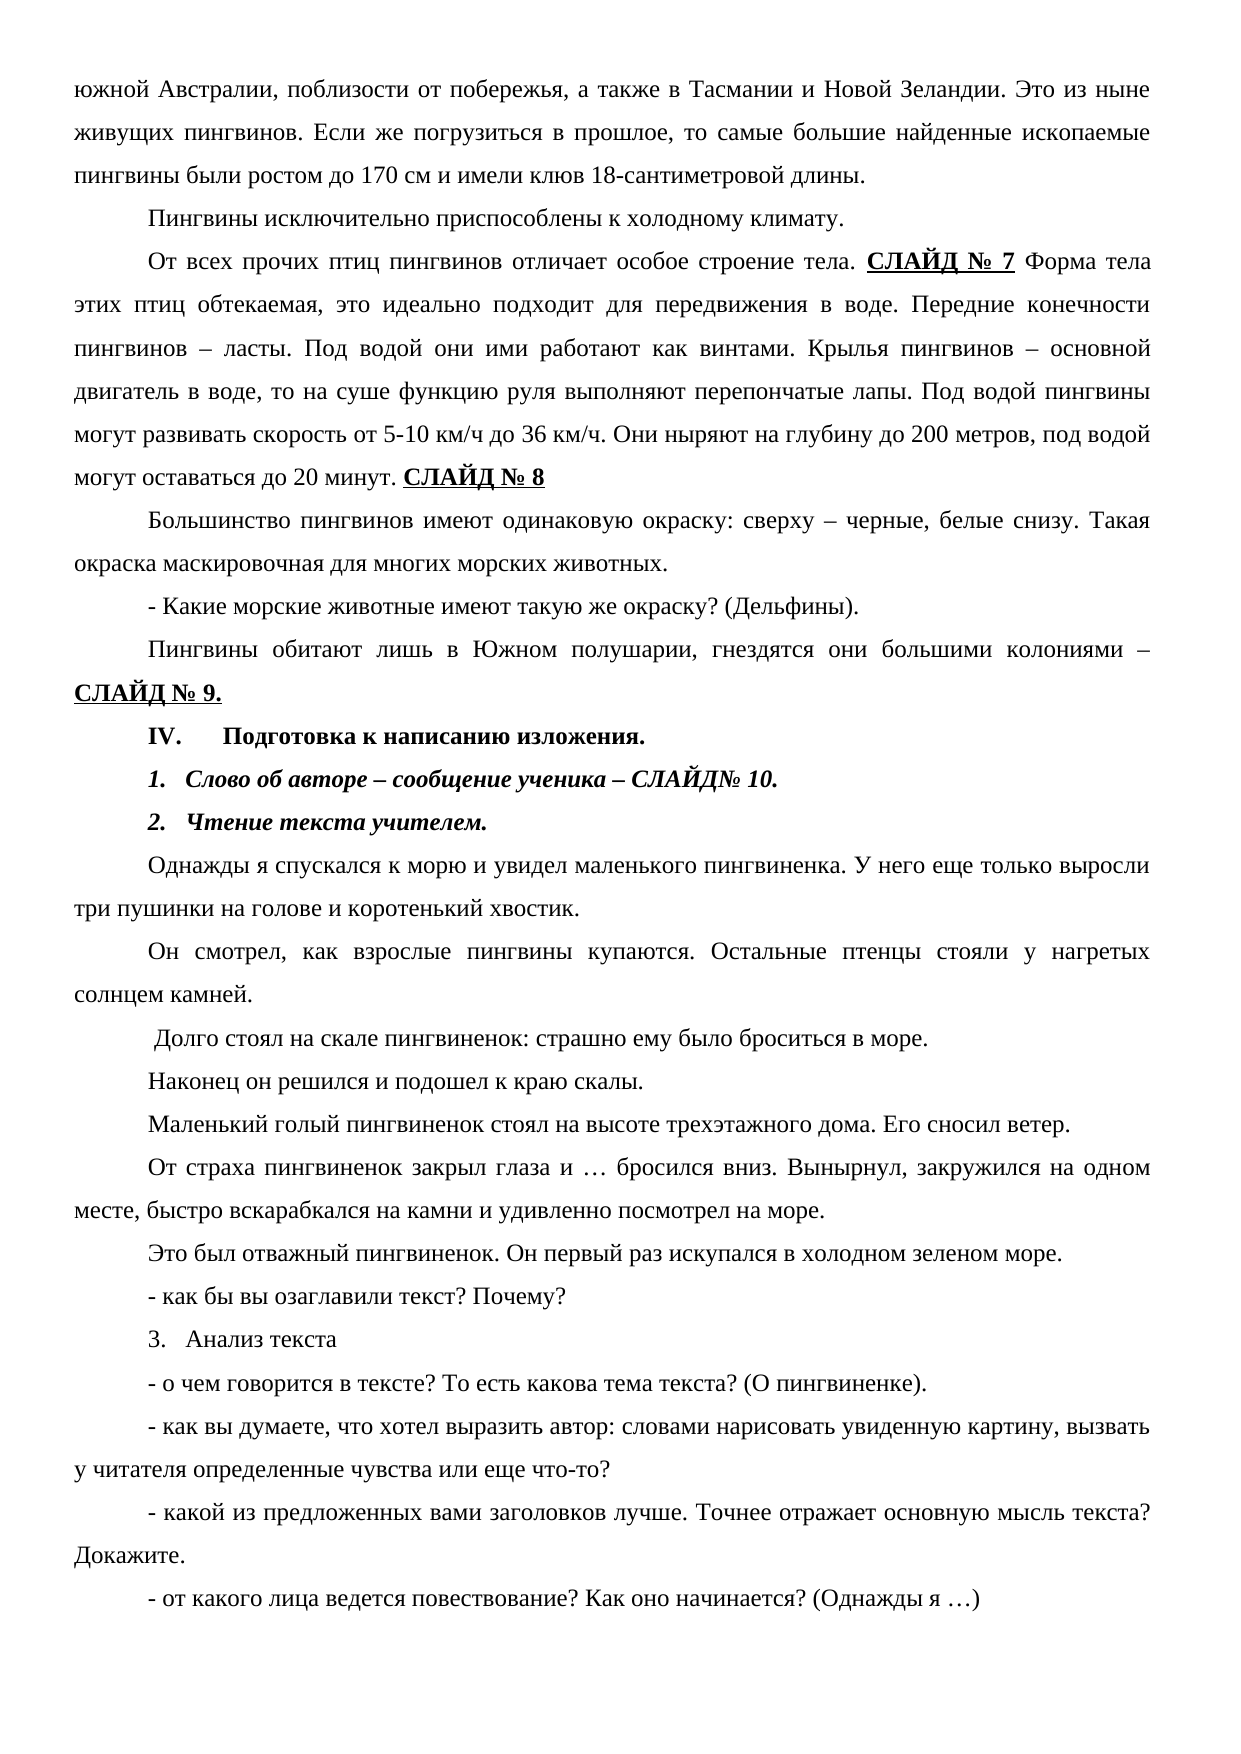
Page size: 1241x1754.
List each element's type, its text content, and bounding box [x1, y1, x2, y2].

list От страха пингвиненок закрыл глаза и … бросился вниз. Вынырнул, закружился на одном месте, быстро вскарабкался на камни и удивленно посмотрел на море. [74, 1152, 1152, 1224]
list - как бы вы озаглавили текст? Почему? [74, 1281, 1152, 1310]
list Однажды я спускался к морю и увидел маленького пингвиненка. У него еще только выросли три пушинки на голове и коротенький хвостик. [74, 850, 1152, 922]
text - какой из предложенных вами заголовков лучше. Точнее отражает основную мысль текста? Докажите. [74, 1497, 1152, 1569]
list Анализ текста [148, 1324, 1152, 1353]
text - как вы думаете, что хотел выразить автор: словами нарисовать увиденную картину, вызвать у читателя определенные чувства или еще что-то? [74, 1411, 1152, 1483]
text - от какого лица ведется повествование? Как оно начинается? (Однажды я …) [74, 1583, 1152, 1612]
list Наконец он решился и подошел к краю скалы. [74, 1066, 1152, 1094]
list Подготовка к написанию изложения. [148, 721, 1152, 749]
list От всех прочих птиц пингвинов отличает особое строение тела. СЛАЙД № 7 Форма тела этих птиц обтекаемая, это идеально подходит для передвижения в воде. Передние конечности пингвинов – ласты. Под водой они ими работают как винтами. Крылья пингвинов – основной двигатель в воде, то на суше функцию руля выполняют перепончатые лапы. Под водой пингвины могут развивать скорость от 5-10 км/ч до 36 км/ч. Они ныряют на глубину до 200 метров, под водой могут оставаться до 20 минут. СЛАЙД № 8 [74, 246, 1152, 491]
list - Какие морские животные имеют такую же окраску? (Дельфины). [74, 591, 1152, 620]
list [74, 74, 1152, 189]
list Пингвины исключительно приспособлены к холодному климату. [74, 203, 1152, 232]
list Он смотрел, как взрослые пингвины купаются. Остальные птенцы стояли у нагретых солнцем камней. [74, 936, 1152, 1008]
list Чтение текста учителем. [148, 807, 1152, 836]
text - о чем говорится в тексте? То есть какова тема текста? (О пингвиненке). [148, 1368, 1152, 1396]
list Это был отважный пингвиненок. Он первый раз искупался в холодном зеленом море. [74, 1238, 1152, 1267]
list Долго стоял на скале пингвиненок: страшно ему было броситься в море. [74, 1023, 1152, 1051]
list Слово об авторе – сообщение ученика – СЛАЙД№ 10. [148, 764, 1152, 793]
list Маленький голый пингвиненок стоял на высоте трехэтажного дома. Его сносил ветер. [74, 1109, 1152, 1138]
list Большинство пингвинов имеют одинаковую окраску: сверху – черные, белые снизу. Такая окраска маскировочная для многих морских животных. [74, 505, 1152, 577]
list Пингвины обитают лишь в Южном полушарии, гнездятся они большими колониями – СЛАЙД № 9. [74, 634, 1152, 706]
